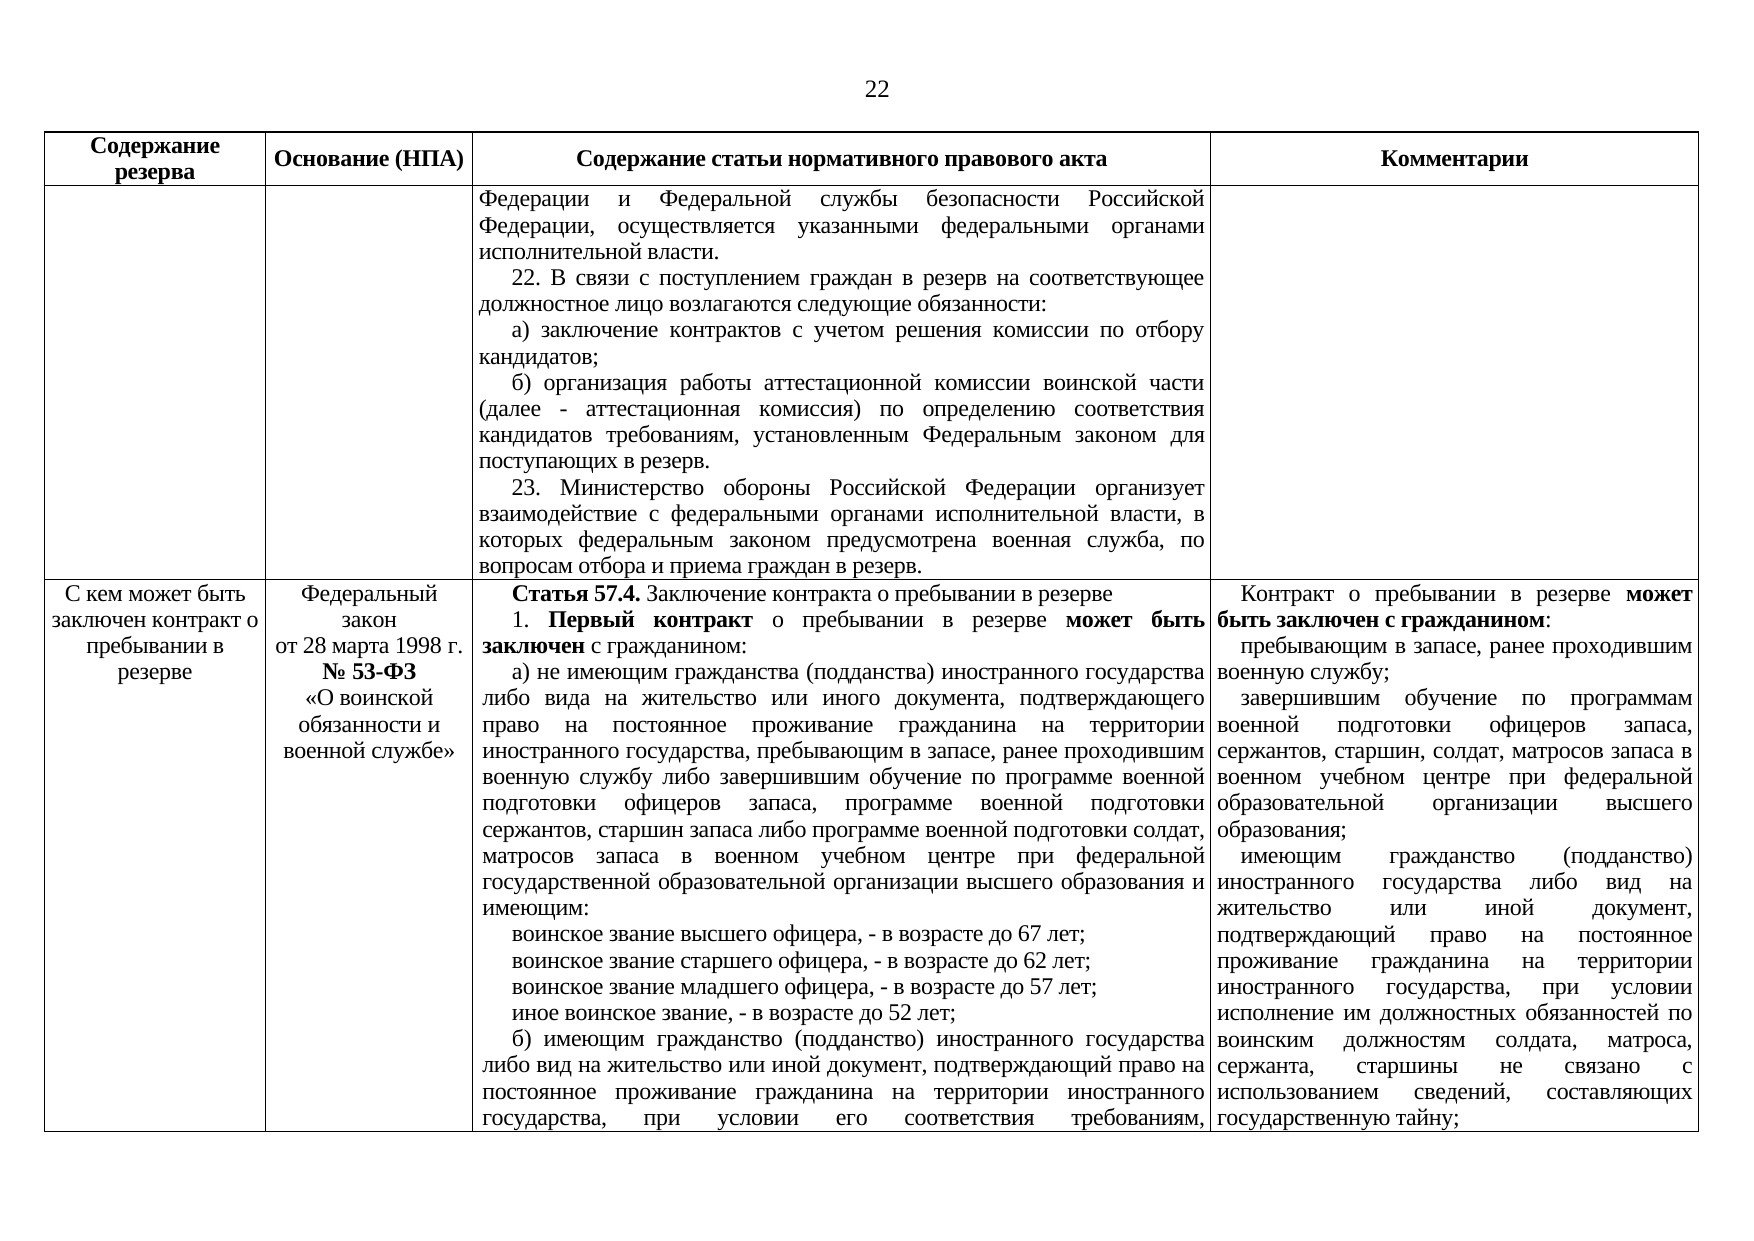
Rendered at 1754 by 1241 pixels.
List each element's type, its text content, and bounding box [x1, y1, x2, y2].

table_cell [1211, 580, 1698, 1131]
table_header Содержание резерва [45, 133, 265, 185]
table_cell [266, 186, 472, 579]
table_header Комментарии [1211, 133, 1698, 185]
table_header Основание (НПА) [266, 133, 472, 185]
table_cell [266, 580, 472, 1131]
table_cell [1211, 186, 1698, 579]
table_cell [473, 580, 1210, 1131]
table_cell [473, 186, 1210, 579]
table_header Содержание статьи нормативного правового акта [473, 133, 1210, 185]
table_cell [45, 580, 265, 1131]
